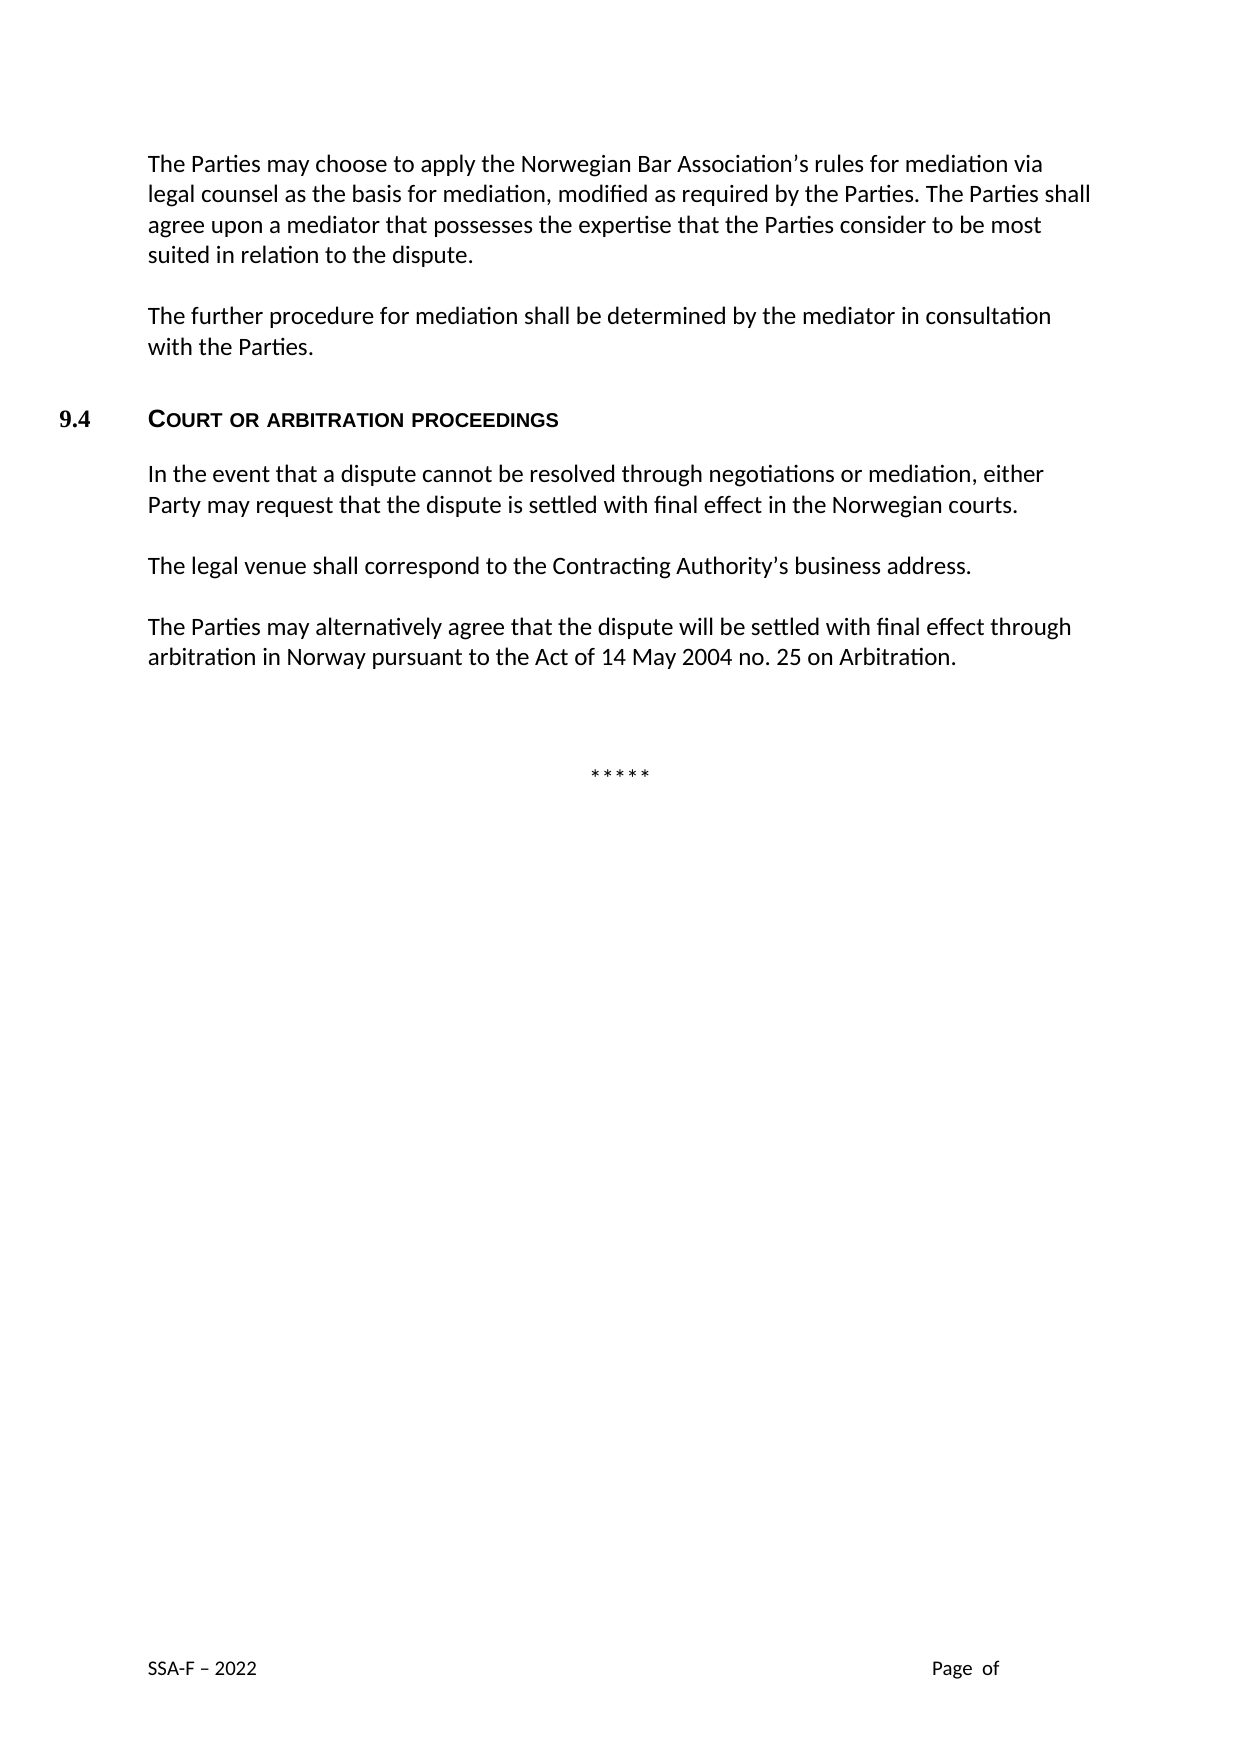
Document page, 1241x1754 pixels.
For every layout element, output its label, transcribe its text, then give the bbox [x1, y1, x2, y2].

text The Parties may choose to apply the Norwegian Bar Association’s rules for mediation via legal counsel as the basis for mediation, modified as required by the Parties. The Parties shall agree upon a mediator that possesses the expertise that the Parties consider to be most suited in relation to the dispute. [148, 148, 1092, 270]
text The further procedure for mediation shall be determined by the mediator in consultation with the Parties. [148, 300, 1092, 361]
subtitle Court or arbitration proceedings [59, 404, 1092, 433]
text The legal venue shall correspond to the Contracting Authority’s business address. [148, 550, 1092, 580]
text In the event that a dispute cannot be resolved through negotiations or mediation, either Party may request that the dispute is settled with final effect in the Norwegian courts. [148, 458, 1092, 519]
text ***** [148, 763, 1092, 794]
text The Parties may alternatively agree that the dispute will be settled with final effect through arbitration in Norway pursuant to the Act of 14 May 2004 no. 25 on Arbitration. [148, 611, 1092, 672]
